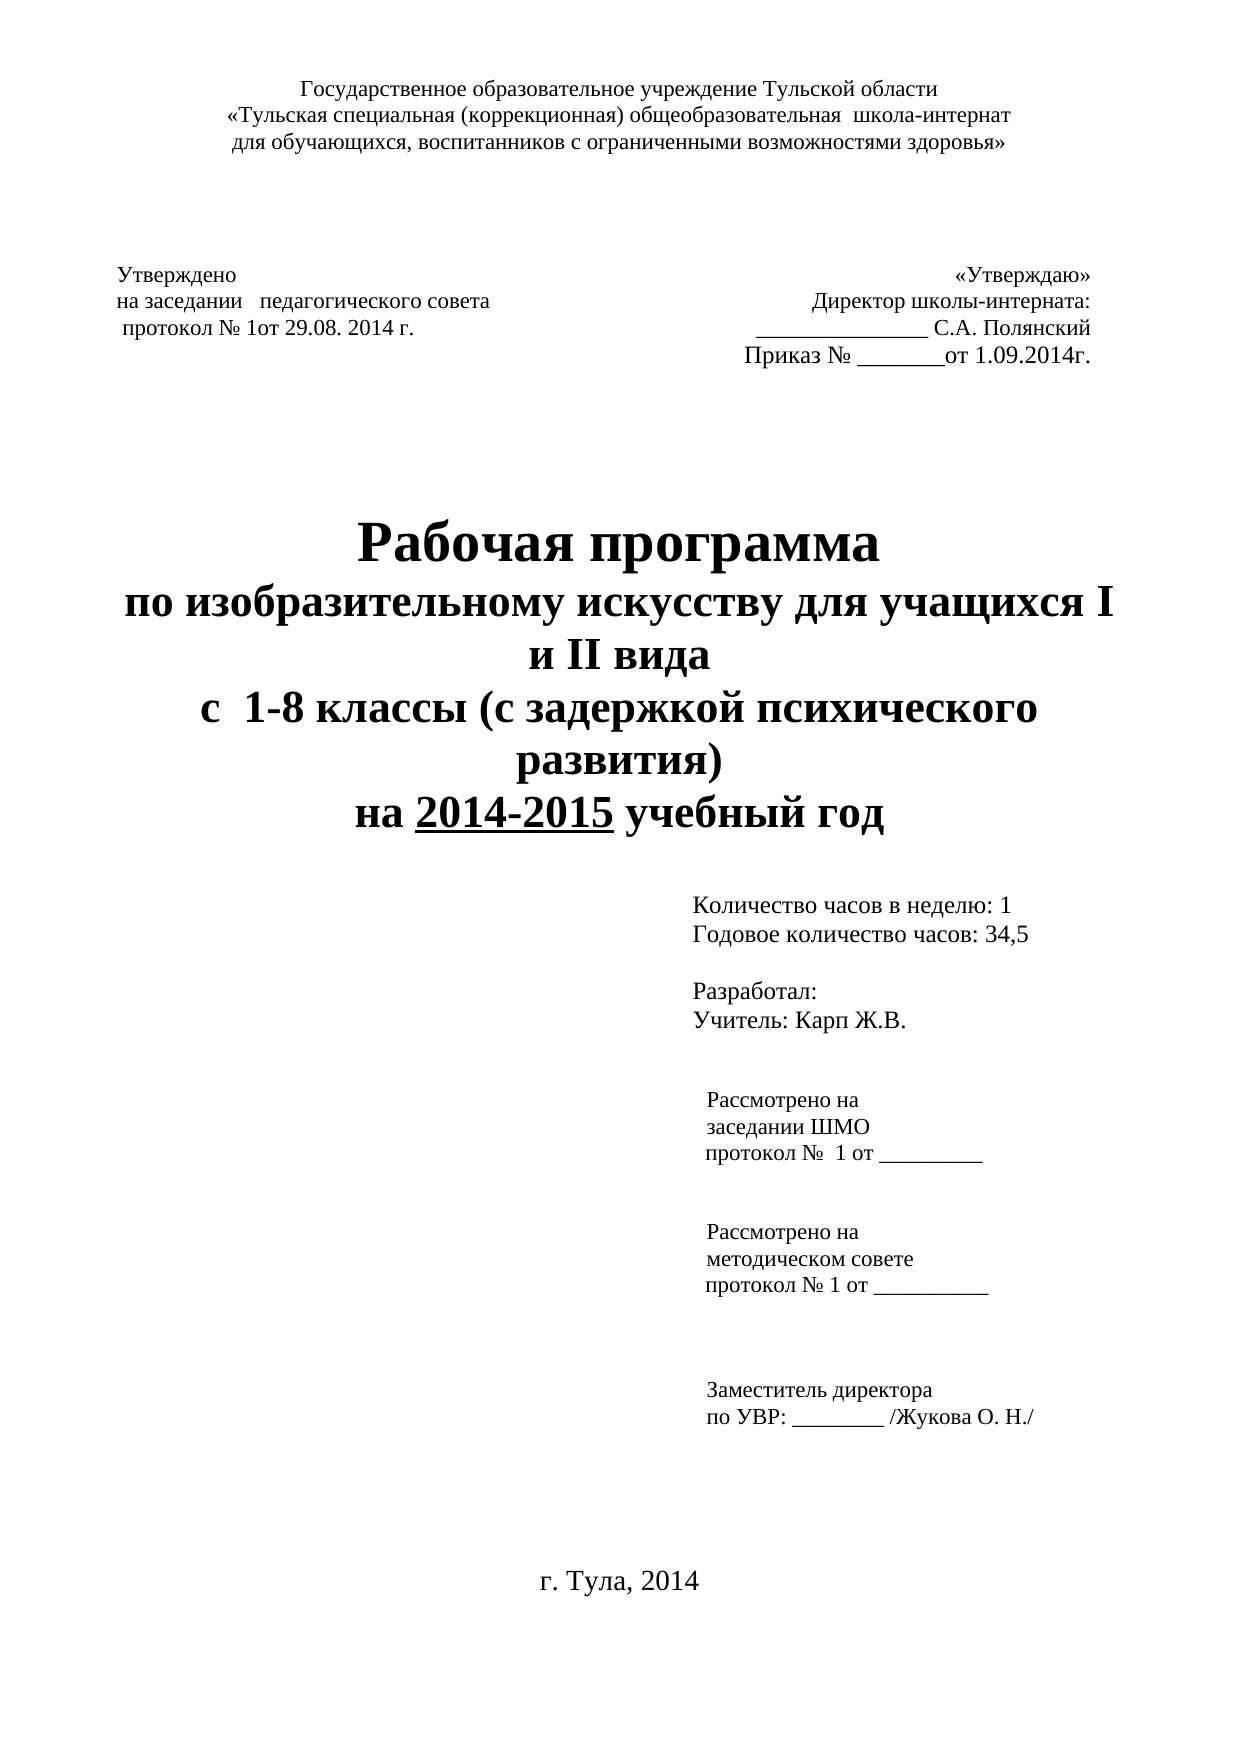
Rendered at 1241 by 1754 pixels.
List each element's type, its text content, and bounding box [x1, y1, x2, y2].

table_header Утверждено на заседании педагогического совета протокол № 1от 29.08. 2014 г. [105, 261, 603, 383]
text заседании ШМО [633, 1113, 1122, 1139]
text Государственное образовательное учреждение Тульской области [116, 75, 1122, 101]
text по УВР: ________ /Жукова О. Н./ [706, 1403, 1122, 1429]
text Годовое количество часов: 34,5 [692, 919, 1122, 947]
text на 2014-2015 учебный год [116, 784, 1122, 837]
table_header «Утверждаю» Директор школы-интерната: _______________ С.А. Полянский Приказ № _______от 1.09.2014г. [604, 261, 1102, 383]
text Разработал: [692, 976, 1122, 1005]
text Учитель: Карп Ж.В. [692, 1005, 1122, 1034]
text Рассмотрено на [633, 1086, 1122, 1113]
text для обучающихся, воспитанников с ограниченными возможностями здоровья» [116, 128, 1122, 154]
text с 1-8 классы (с задержкой психического развития) [116, 679, 1122, 784]
text Количество часов в неделю: 1 [692, 890, 1122, 919]
text протокол № 1 от __________ [116, 1271, 1122, 1297]
text «Тульская специальная (коррекционная) общеобразовательная школа-интернат [116, 101, 1122, 128]
text Рабочая программа [116, 507, 1122, 574]
text Рассмотрено на [633, 1218, 1122, 1244]
text по изобразительному искусству для учащихся I и II вида [116, 574, 1122, 679]
text методическом совете [633, 1244, 1122, 1271]
text Заместитель директора [706, 1376, 1122, 1403]
text протокол № 1 от _________ [116, 1139, 1122, 1166]
text г. Тула, 2014 [116, 1563, 1122, 1597]
